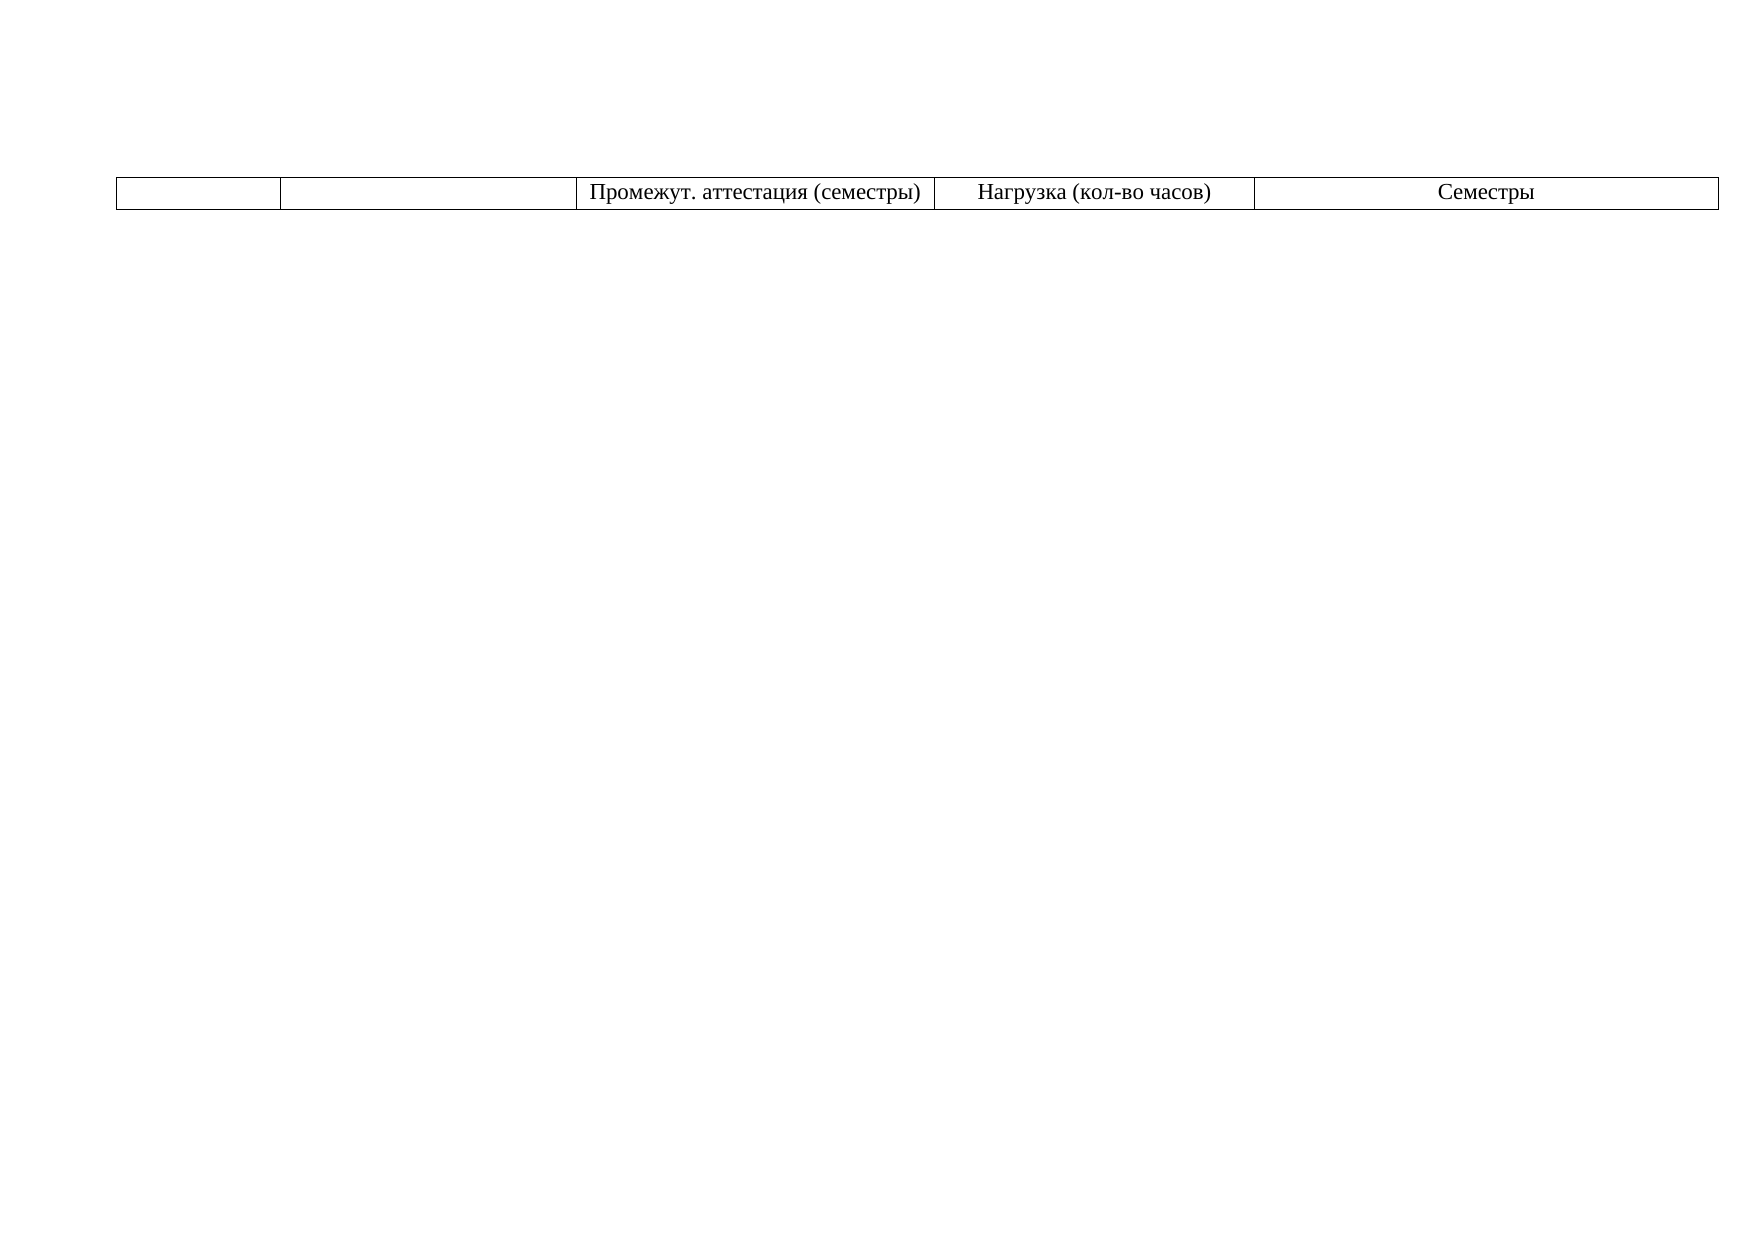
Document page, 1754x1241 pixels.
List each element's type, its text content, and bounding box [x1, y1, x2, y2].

table_header Промежут. аттестация (семестры) [577, 178, 934, 208]
table_header Нагрузка (кол-во часов) [935, 178, 1254, 208]
table_header [117, 178, 280, 208]
table_header [281, 178, 576, 208]
table_header Семестры [1255, 178, 1718, 208]
